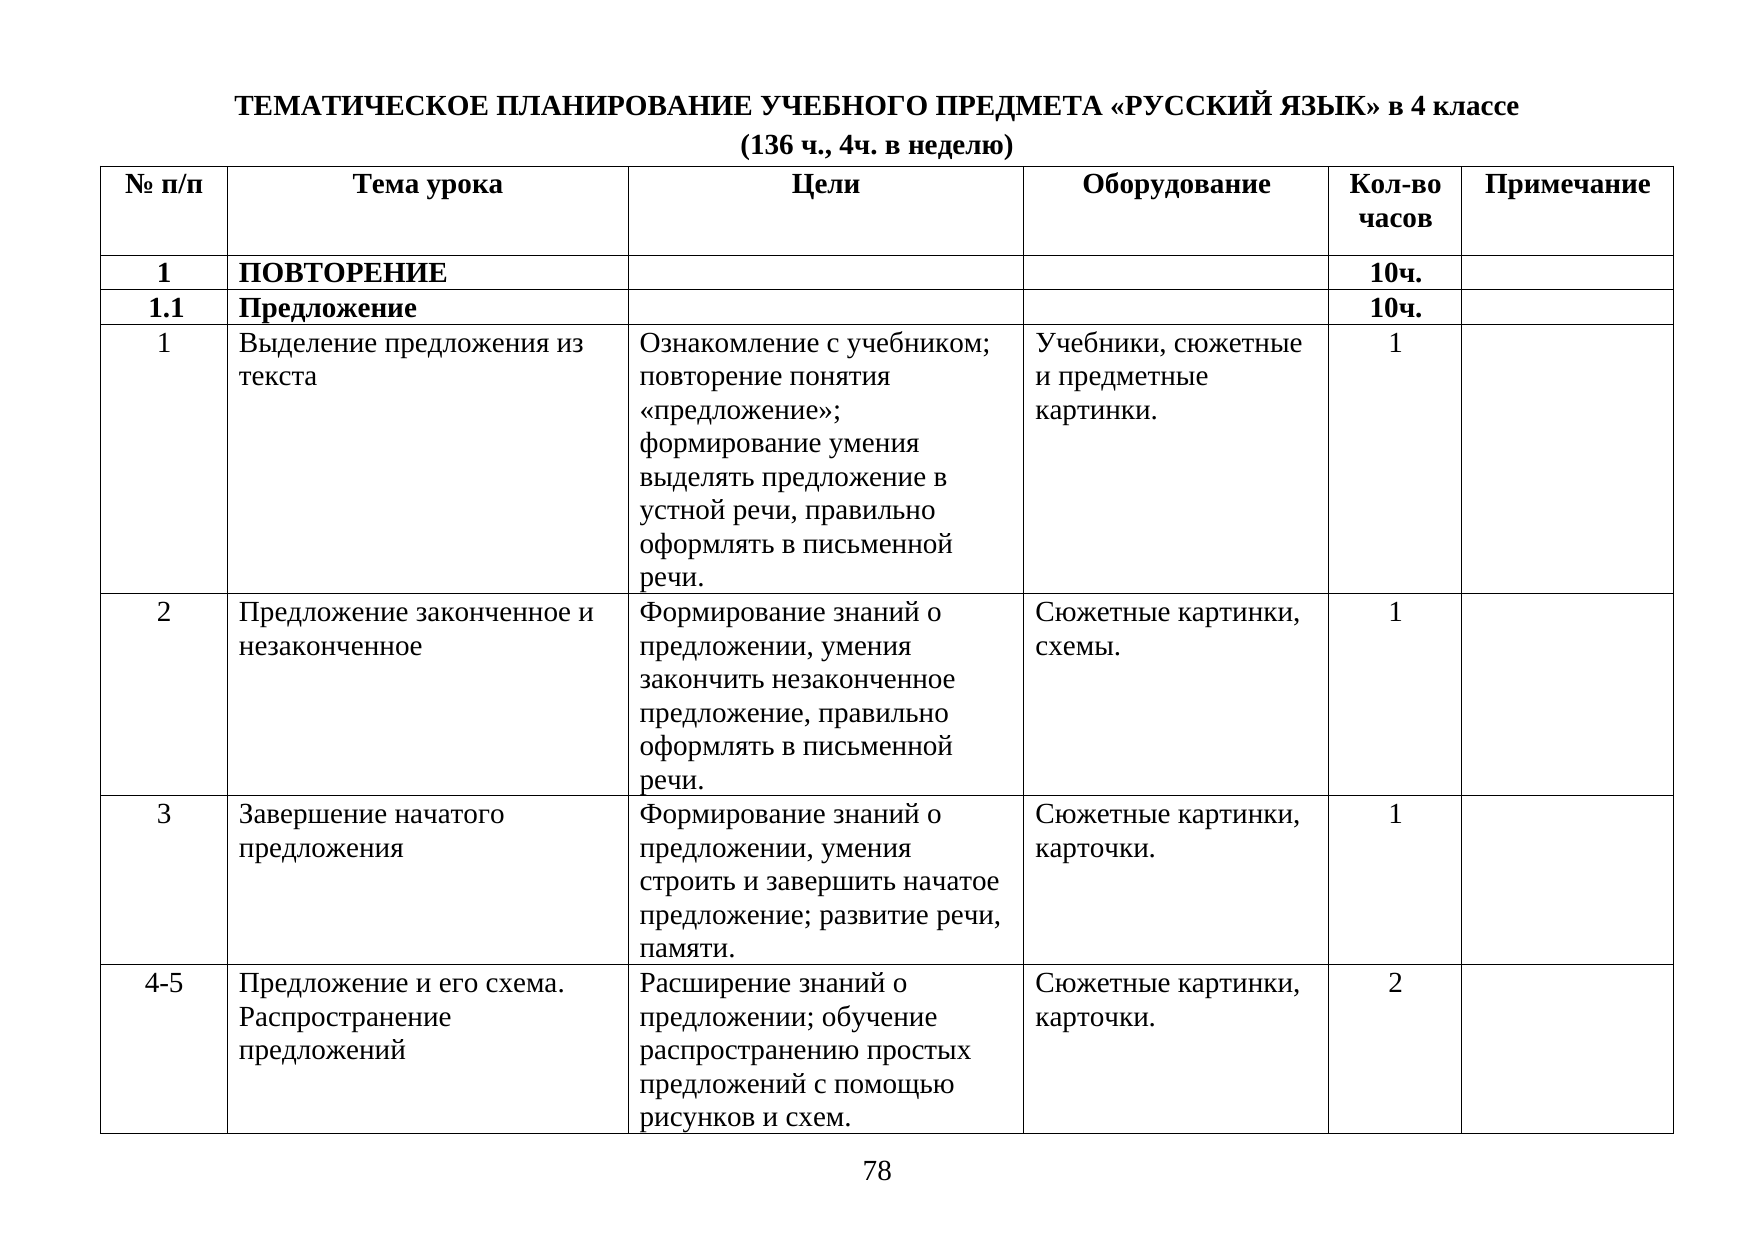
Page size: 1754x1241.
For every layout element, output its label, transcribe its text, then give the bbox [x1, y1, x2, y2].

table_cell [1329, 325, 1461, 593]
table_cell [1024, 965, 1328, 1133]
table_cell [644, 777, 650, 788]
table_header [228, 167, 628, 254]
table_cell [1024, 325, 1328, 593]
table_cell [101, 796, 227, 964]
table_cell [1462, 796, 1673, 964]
text ТЕМАТИЧЕСКОЕ ПЛАНИРОВАНИЕ УЧЕБНОГО ПРЕДМЕТА «РУССКИЙ ЯЗЫК» в 4 классе [118, 88, 1636, 122]
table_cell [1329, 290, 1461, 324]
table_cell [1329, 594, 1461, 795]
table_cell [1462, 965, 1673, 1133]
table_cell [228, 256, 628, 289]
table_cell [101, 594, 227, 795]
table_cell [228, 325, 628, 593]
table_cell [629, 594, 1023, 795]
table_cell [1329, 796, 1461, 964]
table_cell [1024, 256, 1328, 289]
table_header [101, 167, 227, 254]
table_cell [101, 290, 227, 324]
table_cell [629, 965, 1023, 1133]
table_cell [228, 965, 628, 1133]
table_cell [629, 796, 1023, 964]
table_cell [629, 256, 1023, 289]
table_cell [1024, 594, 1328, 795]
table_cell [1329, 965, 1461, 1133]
text (136 ч., 4ч. в неделю) [118, 127, 1636, 161]
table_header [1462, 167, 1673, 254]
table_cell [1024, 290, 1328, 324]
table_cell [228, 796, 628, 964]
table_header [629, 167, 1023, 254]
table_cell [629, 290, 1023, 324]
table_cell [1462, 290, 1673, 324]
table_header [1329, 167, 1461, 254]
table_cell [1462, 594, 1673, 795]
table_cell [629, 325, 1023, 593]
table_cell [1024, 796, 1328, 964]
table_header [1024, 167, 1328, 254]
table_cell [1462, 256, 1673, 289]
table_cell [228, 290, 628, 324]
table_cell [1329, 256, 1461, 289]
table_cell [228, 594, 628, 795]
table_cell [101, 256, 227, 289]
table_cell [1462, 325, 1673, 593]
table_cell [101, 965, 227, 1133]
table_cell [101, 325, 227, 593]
